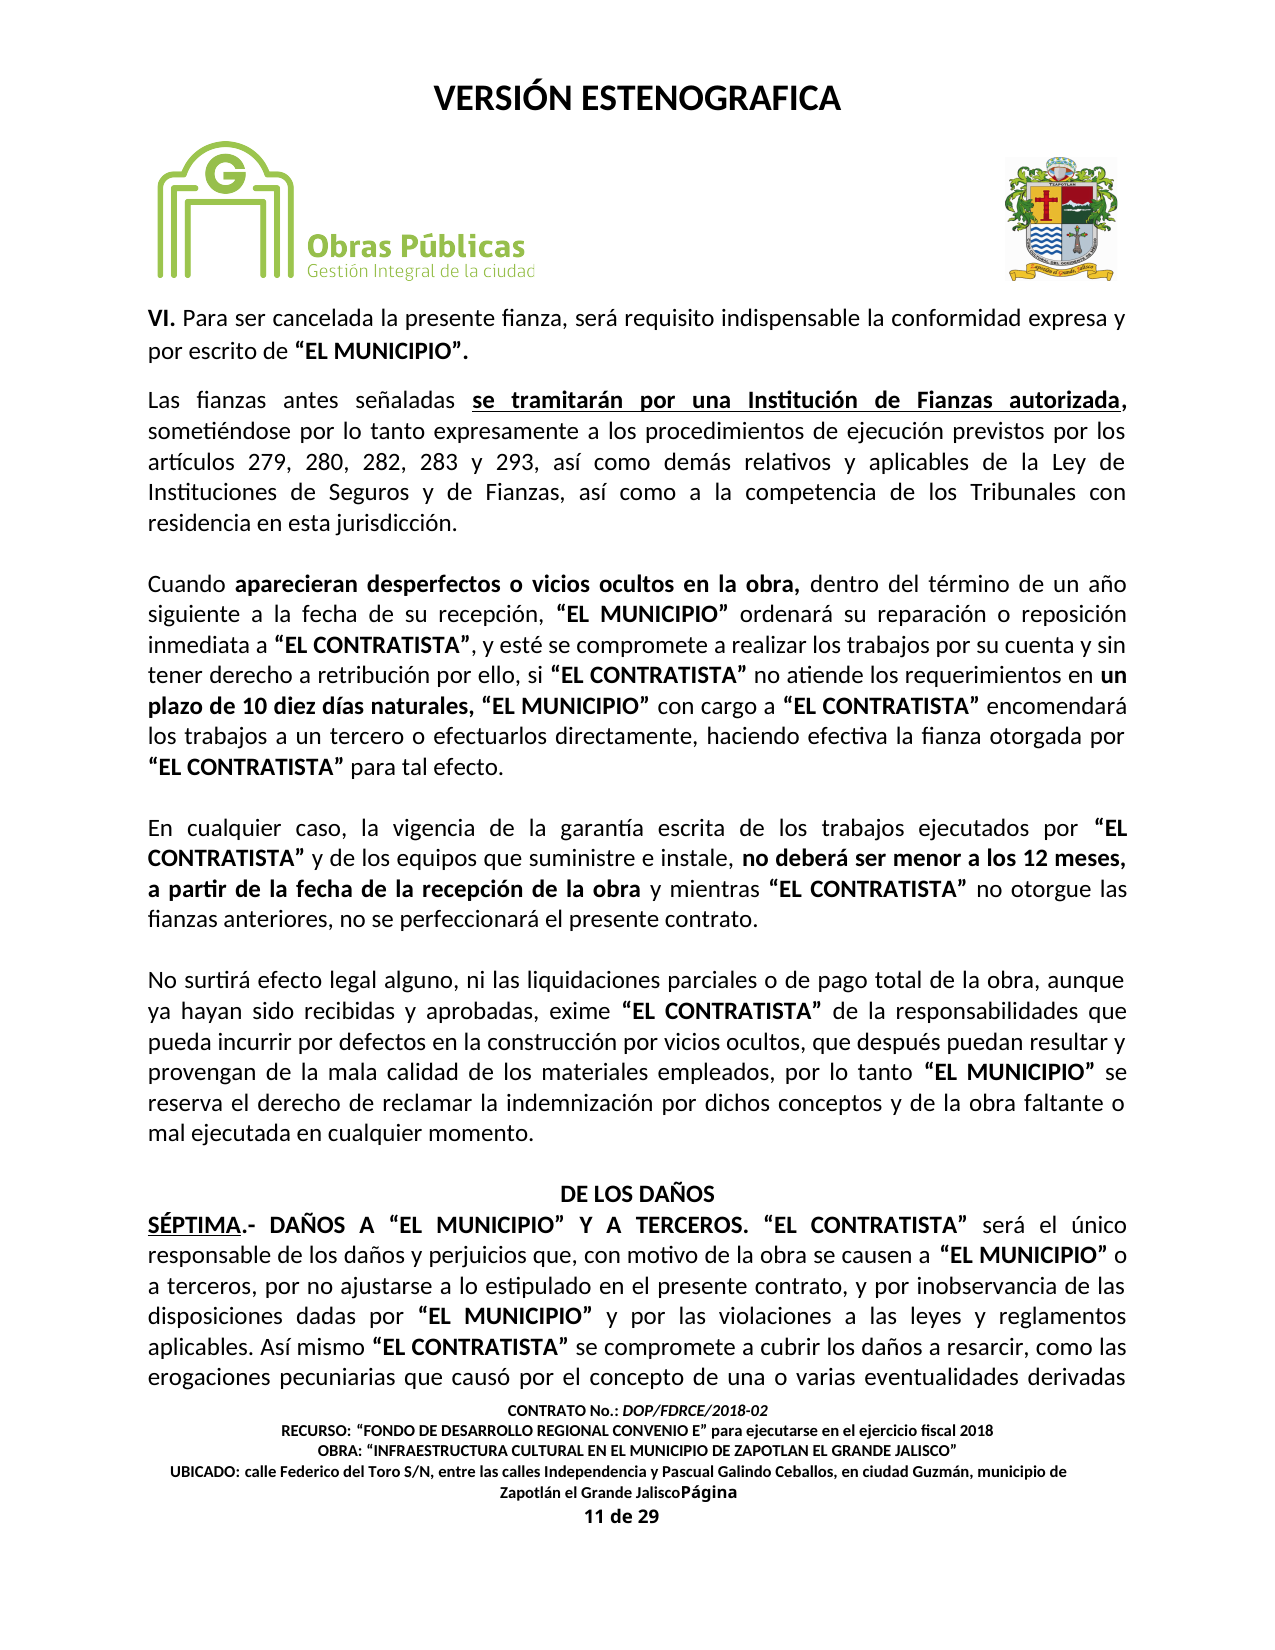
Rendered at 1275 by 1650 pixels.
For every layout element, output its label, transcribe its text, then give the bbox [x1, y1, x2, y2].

text Las fianzas antes señaladas se tramitarán por una Institución de Fianzas autorizada, sometiéndose por lo tanto expresamente a los procedimientos de ejecución previstos por los artículos 279, 280, 282, 283 y 293, así como demás relativos y aplicables de la Ley de Instituciones de Seguros y de Fianzas, así como a la competencia de los Tribunales con residencia en esta jurisdicción. [148, 385, 1127, 537]
picture [157, 141, 535, 281]
text Cuando aparecieran desperfectos o vicios ocultos en la obra, dentro del término de un año siguiente a la fecha de su recepción, “EL MUNICIPIO” ordenará su reparación o reposición inmediata a “EL CONTRATISTA”, y esté se compromete a realizar los trabajos por su cuenta y sin tener derecho a retribución por ello, si “EL CONTRATISTA” no atiende los requerimientos en un plazo de 10 diez días naturales, “EL MUNICIPIO” con cargo a “EL CONTRATISTA” encomendará los trabajos a un tercero o efectuarlos directamente, haciendo efectiva la fianza otorgada por “EL CONTRATISTA” para tal efecto. [148, 568, 1127, 781]
text DE LOS DAÑOS [148, 1178, 1127, 1209]
text No surtirá efecto legal alguno, ni las liquidaciones parciales o de pago total de la obra, aunque ya hayan sido recibidas y aprobadas, exime “EL CONTRATISTA” de la responsabilidades que pueda incurrir por defectos en la construcción por vicios ocultos, que después puedan resultar y provengan de la mala calidad de los materiales empleados, por lo tanto “EL MUNICIPIO” se reserva el derecho de reclamar la indemnización por dichos conceptos y de la obra faltante o mal ejecutada en cualquier momento. [148, 964, 1127, 1148]
picture [1005, 157, 1118, 281]
text En cualquier caso, la vigencia de la garantía escrita de los trabajos ejecutados por “EL CONTRATISTA” y de los equipos que suministre e instale, no deberá ser menor a los 12 meses, a partir de la fecha de la recepción de la obra y mientras “EL CONTRATISTA” no otorgue las fianzas anteriores, no se perfeccionará el presente contrato. [148, 812, 1127, 934]
text VI. Para ser cancelada la presente fianza, será requisito indispensable la conformidad expresa y por escrito de “EL MUNICIPIO”. [148, 302, 1127, 366]
